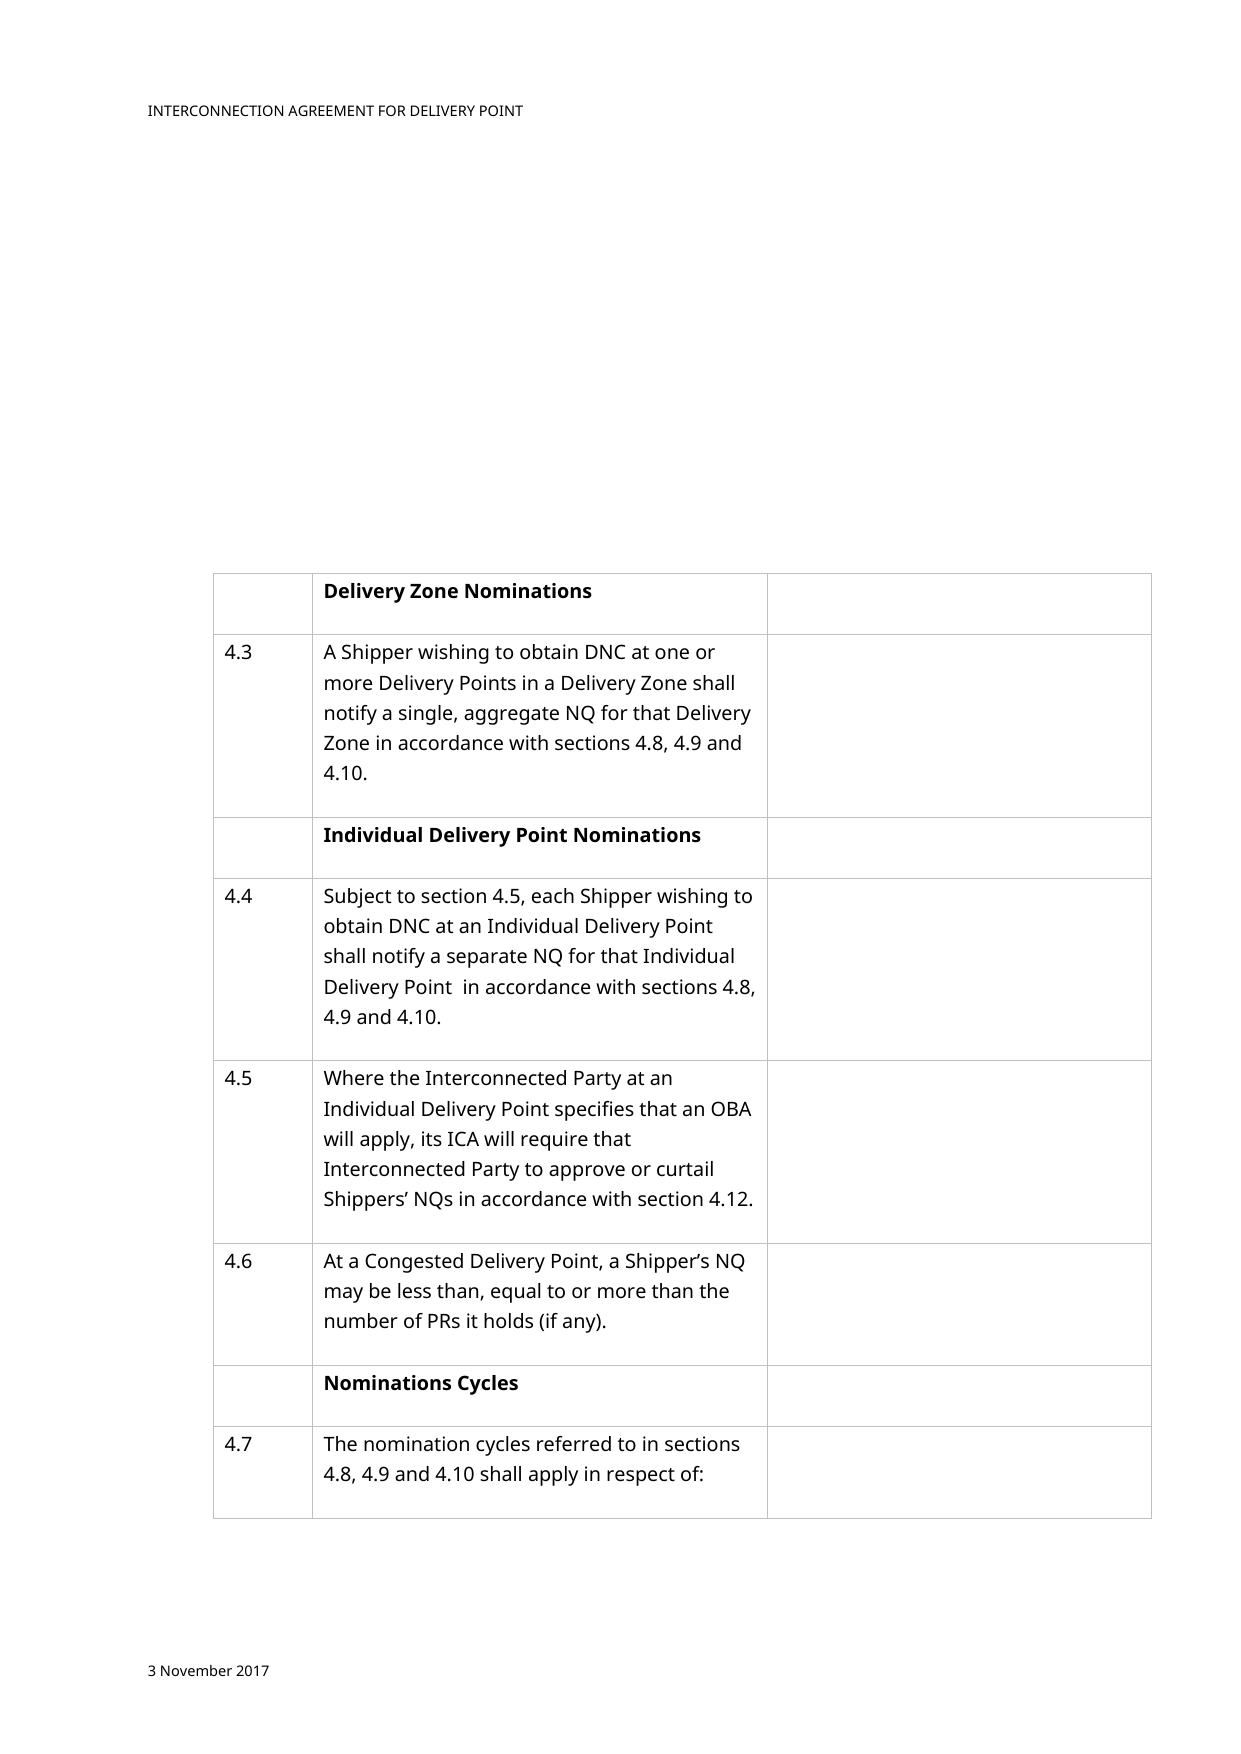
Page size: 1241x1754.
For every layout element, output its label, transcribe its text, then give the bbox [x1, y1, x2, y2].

table_cell [214, 1366, 312, 1426]
table_cell 4.3 [214, 635, 312, 817]
table_cell [768, 574, 1151, 634]
table_cell The nomination cycles referred to in sections 4.8, 4.9 and 4.10 shall apply in respect of: [313, 1427, 767, 1518]
table_cell Subject to section 4.5, each Shipper wishing to obtain DNC at an Individual Delivery Point shall notify a separate NQ for that Individual Delivery Point in accordance with sections 4.8, 4.9 and 4.10. [313, 879, 767, 1060]
table_cell Nominations Cycles [313, 1366, 767, 1426]
table_cell [214, 574, 312, 634]
table_cell Individual Delivery Point Nominations [313, 818, 767, 878]
table_cell [768, 635, 1151, 817]
table_cell [768, 879, 1151, 1060]
table_cell At a Congested Delivery Point, a Shipper’s NQ may be less than, equal to or more than the number of PRs it holds (if any). [313, 1244, 767, 1364]
table_cell A Shipper wishing to obtain DNC at one or more Delivery Points in a Delivery Zone shall notify a single, aggregate NQ for that Delivery Zone in accordance with sections 4.8, 4.9 and 4.10. [313, 635, 767, 817]
table_cell [768, 1244, 1151, 1364]
table_cell 4.4 [214, 879, 312, 1060]
table_cell [214, 818, 312, 878]
table_cell Where the Interconnected Party at an Individual Delivery Point specifies that an OBA will apply, its ICA will require that Interconnected Party to approve or curtail Shippers’ NQs in accordance with section 4.12. [313, 1061, 767, 1243]
table_cell [768, 1061, 1151, 1243]
table_cell [768, 818, 1151, 878]
table_cell [768, 1427, 1151, 1518]
table_cell 4.5 [214, 1061, 312, 1243]
table_cell 4.7 [214, 1427, 312, 1518]
table_cell [768, 1366, 1151, 1426]
table_cell 4.6 [214, 1244, 312, 1364]
table_cell Delivery Zone Nominations [313, 574, 767, 634]
